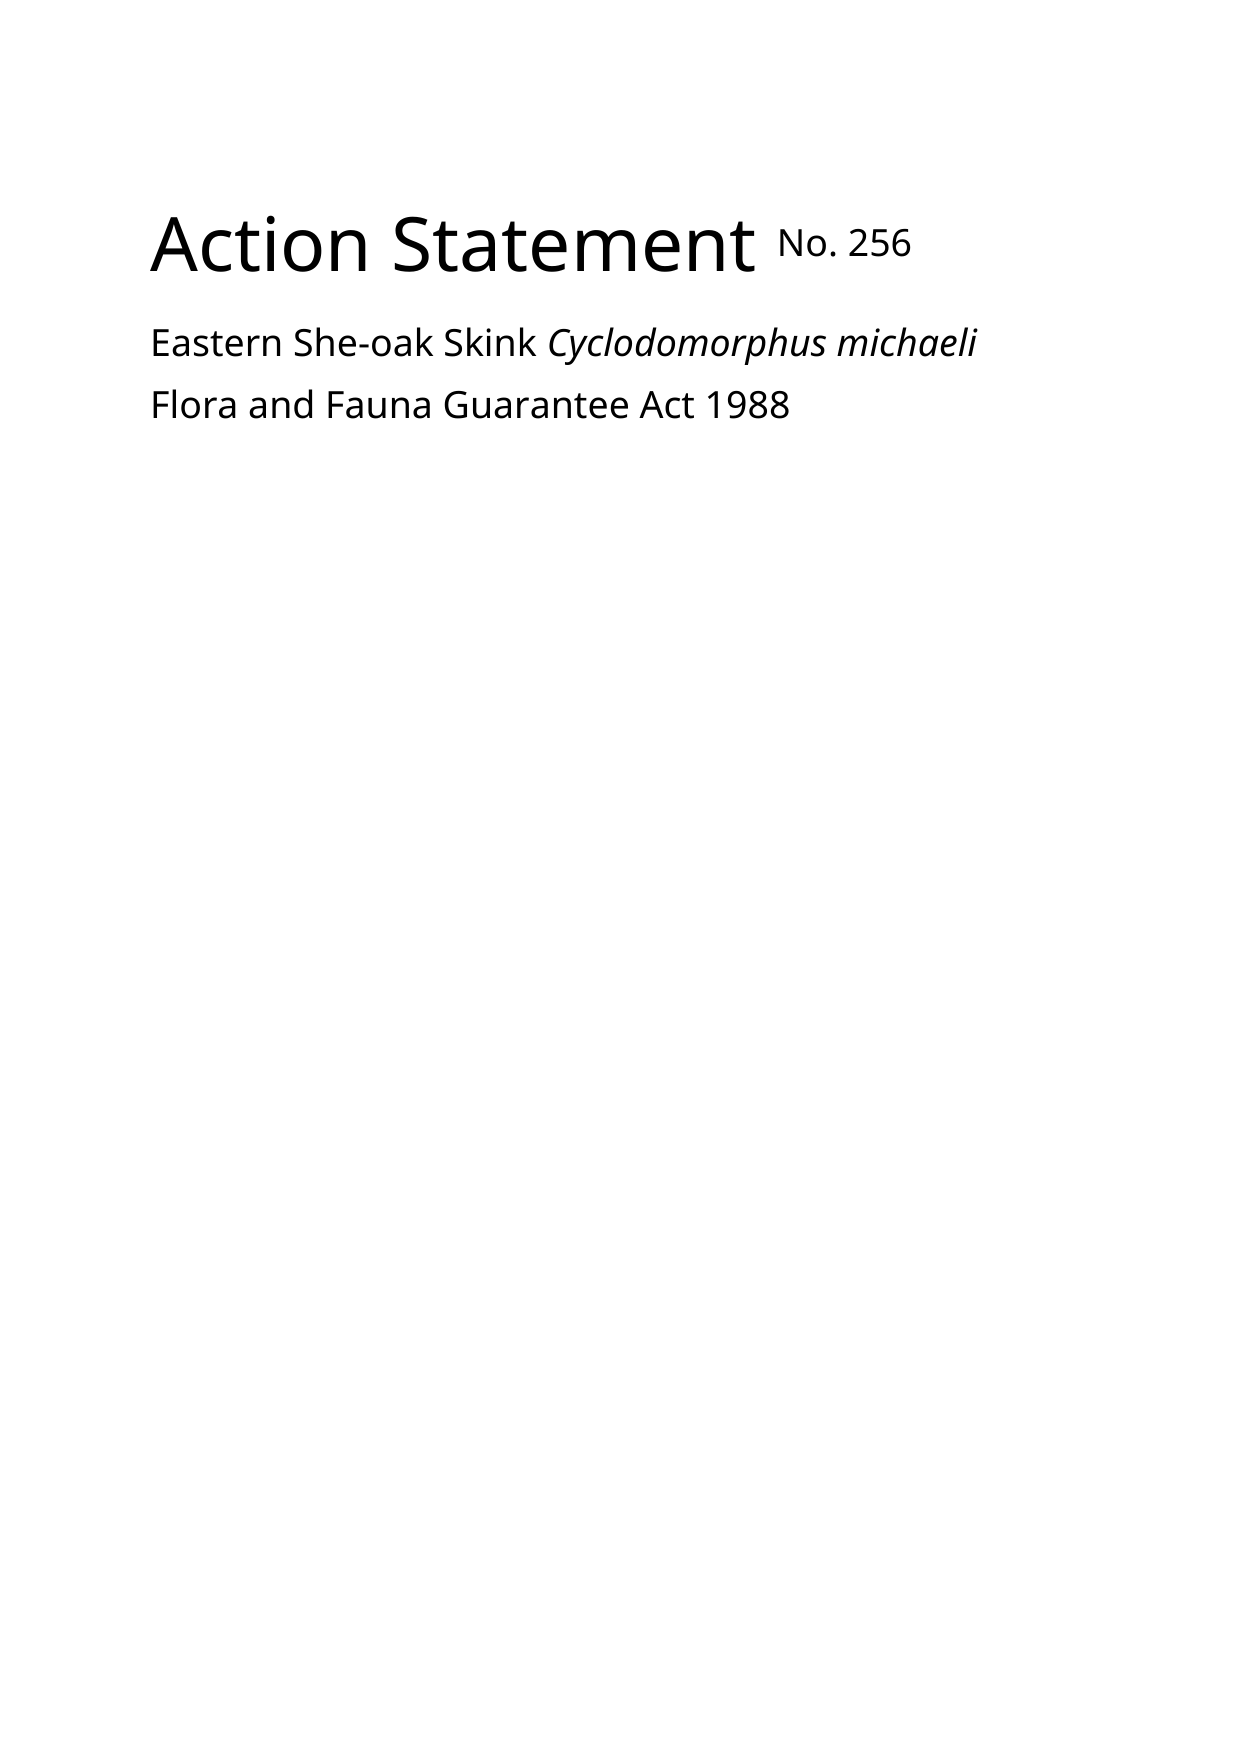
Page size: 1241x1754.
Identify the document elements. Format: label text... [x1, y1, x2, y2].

text Flora and Fauna Guarantee Act 1988 [150, 378, 1090, 429]
text Action Statement No. 256 [150, 191, 1090, 293]
text Eastern She-oak Skink Cyclodomorphus michaeli [150, 317, 1090, 368]
